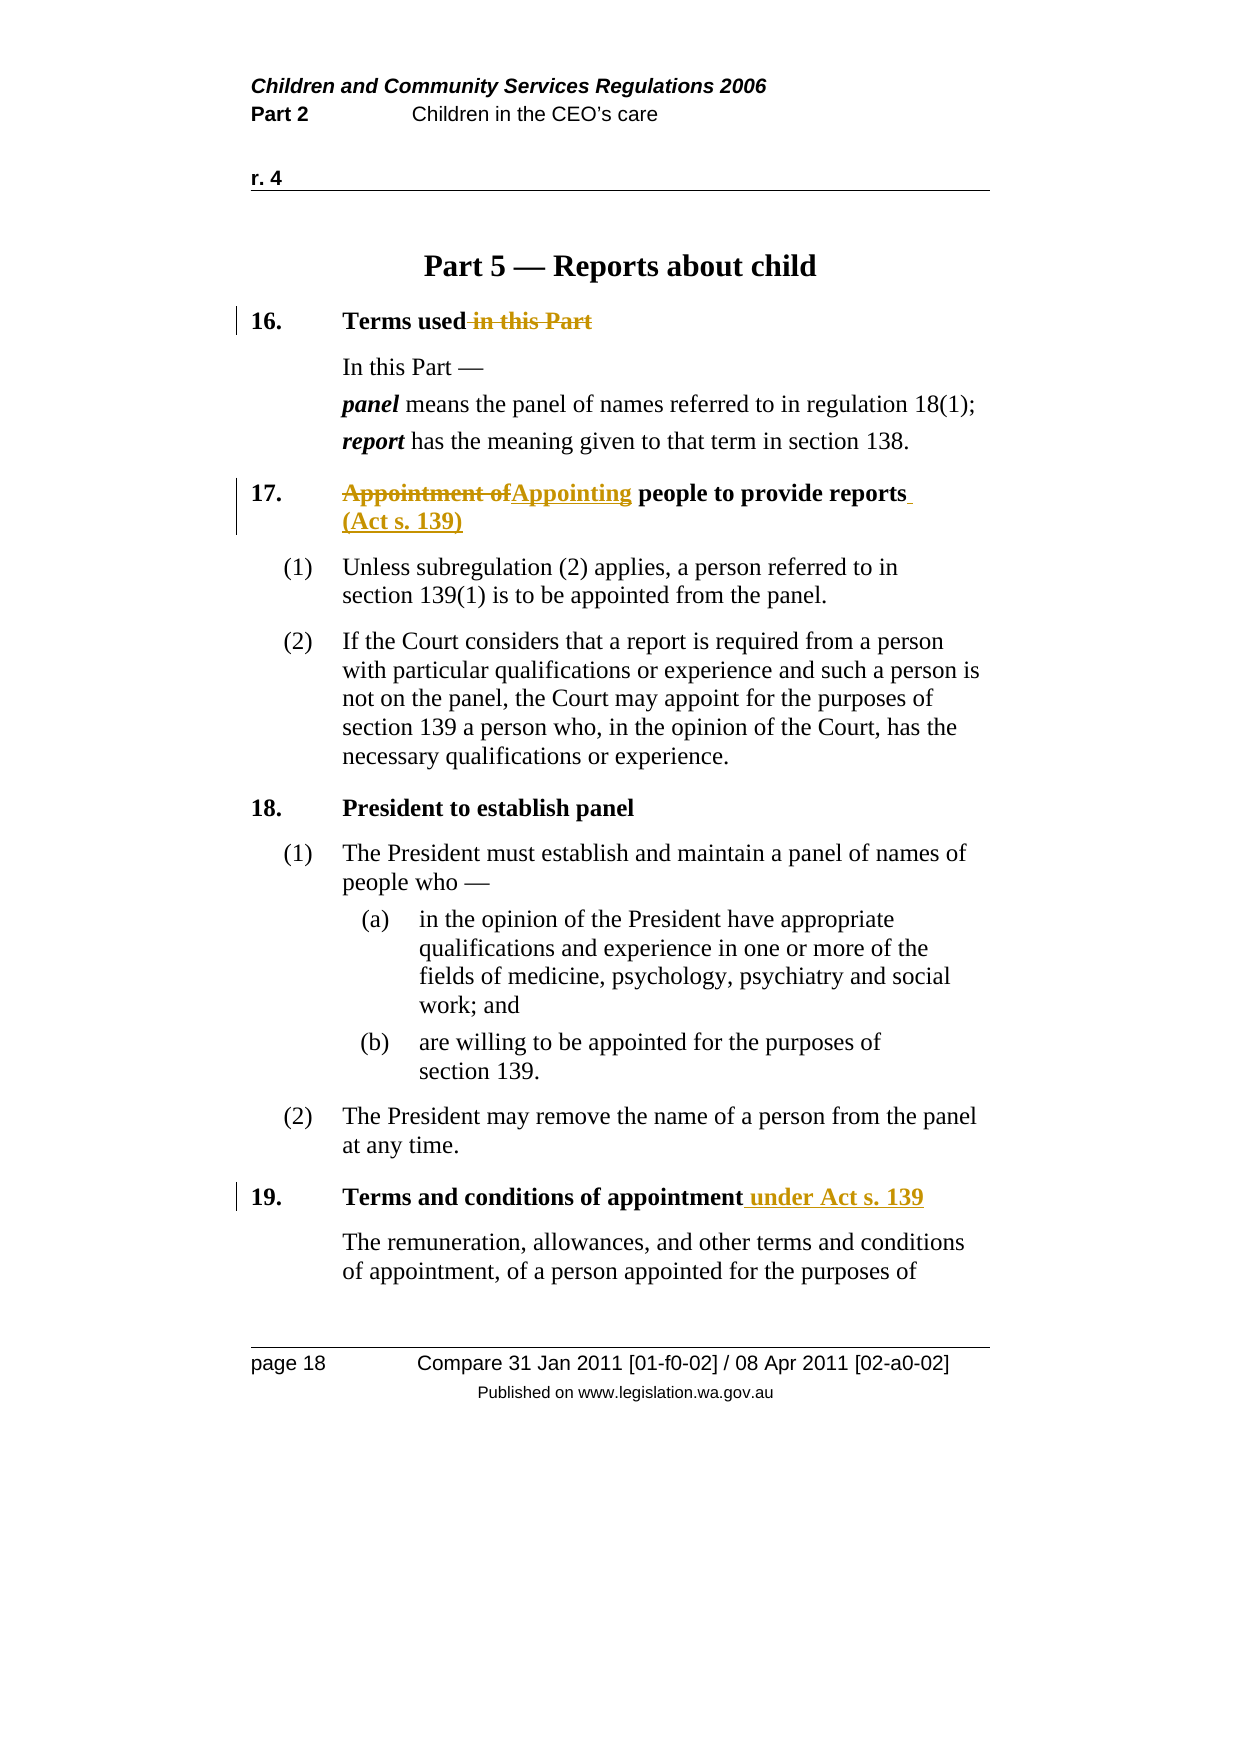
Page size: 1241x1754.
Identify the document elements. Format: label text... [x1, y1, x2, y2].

text panel means the panel of names referred to in regulation 18(1); [251, 389, 990, 418]
text (1) The President must establish and maintain a panel of names of people who — [251, 838, 990, 896]
text (1) Unless subregulation (2) applies, a person referred to in section 139(1) is to be appointed from the panel. [251, 552, 990, 609]
text (a) in the opinion of the President have appropriate qualifications and experience in one or more of the fields of medicine, psychology, psychiatry and social work; and [251, 904, 990, 1019]
text In this Part — [251, 352, 990, 381]
subtitle 18. President to establish panel [251, 793, 990, 821]
text (b) are willing to be appointed for the purposes of section 139. [251, 1027, 990, 1085]
subtitle Part 5 — Reports about child [251, 247, 990, 283]
subtitle 16. Terms used [251, 306, 990, 335]
text report has the meaning given to that term in section 138. [251, 426, 990, 455]
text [251, 1227, 990, 1285]
text (2) The President may remove the name of a person from the panel at any time. [251, 1101, 990, 1159]
text (2) If the Court considers that a report is required from a person with particular qualifications or experience and such a person is not on the panel, the Court may appoint for the purposes of section 139 a person who, in the opinion of the Court, has the necessary qualifications or experience. [251, 626, 990, 770]
subtitle 17. people to provide reports [251, 478, 990, 535]
subtitle 19. Terms and conditions of appointment [251, 1182, 990, 1211]
